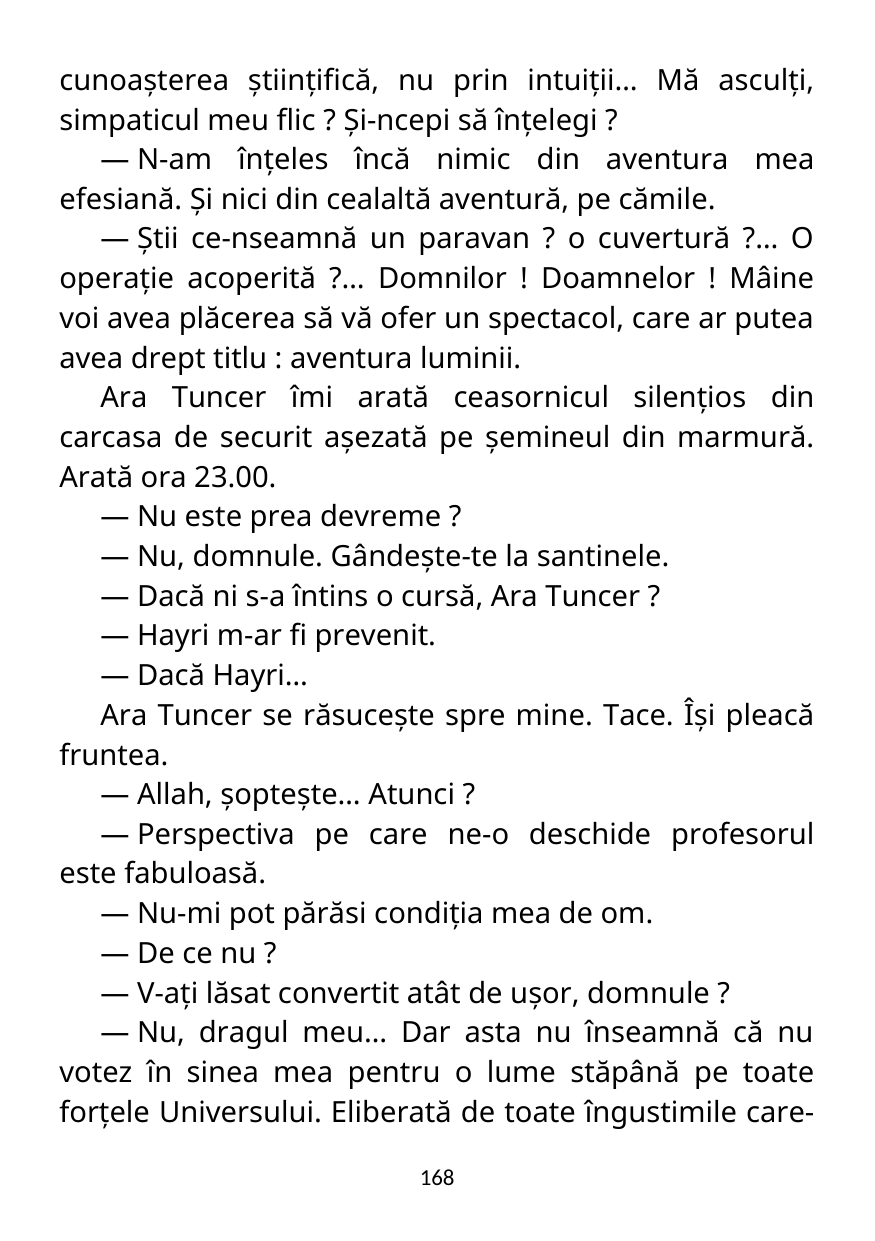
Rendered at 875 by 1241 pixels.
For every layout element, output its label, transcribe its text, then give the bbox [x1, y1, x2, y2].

text — Nu-mi pot părăsi condiţia mea de om. [59, 892, 815, 932]
text — Allah, şopteşte… Atunci ? [59, 773, 815, 813]
text Ara Tuncer se răsuceşte spre mine. Tace. Îşi pleacă fruntea. [59, 694, 815, 773]
text — Nu este prea devreme ? [59, 496, 815, 535]
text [59, 59, 815, 138]
text — Dacă Hayri… [59, 654, 815, 694]
text — Hayri m-ar fi prevenit. [59, 615, 815, 654]
text — De ce nu ? [59, 932, 815, 972]
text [59, 1012, 815, 1131]
text — Nu, domnule. Gândeşte-te la santinele. [59, 535, 815, 575]
text — Perspectiva pe care ne-o deschide profesorul este fabuloasă. [59, 813, 815, 892]
text — V-aţi lăsat convertit atât de uşor, domnule ? [59, 972, 815, 1012]
text — Dacă ni s-a întins o cursă, Ara Tuncer ? [59, 575, 815, 615]
text — N-am înţeles încă nimic din aventura mea efesiană. Şi nici din cealaltă aventură, pe cămile. [59, 138, 815, 218]
text Ara Tuncer îmi arată ceasornicul silenţios din carcasa de securit aşezată pe şemineul din marmură. Arată ora 23.00. [59, 377, 815, 496]
text — Ştii ce-nseamnă un paravan ? o cuvertură ?… O operaţie acoperită ?… Domnilor ! Doamnelor ! Mâine voi avea plăcerea să vă ofer un spectacol, care ar putea avea drept titlu : aventura luminii. [59, 218, 815, 377]
